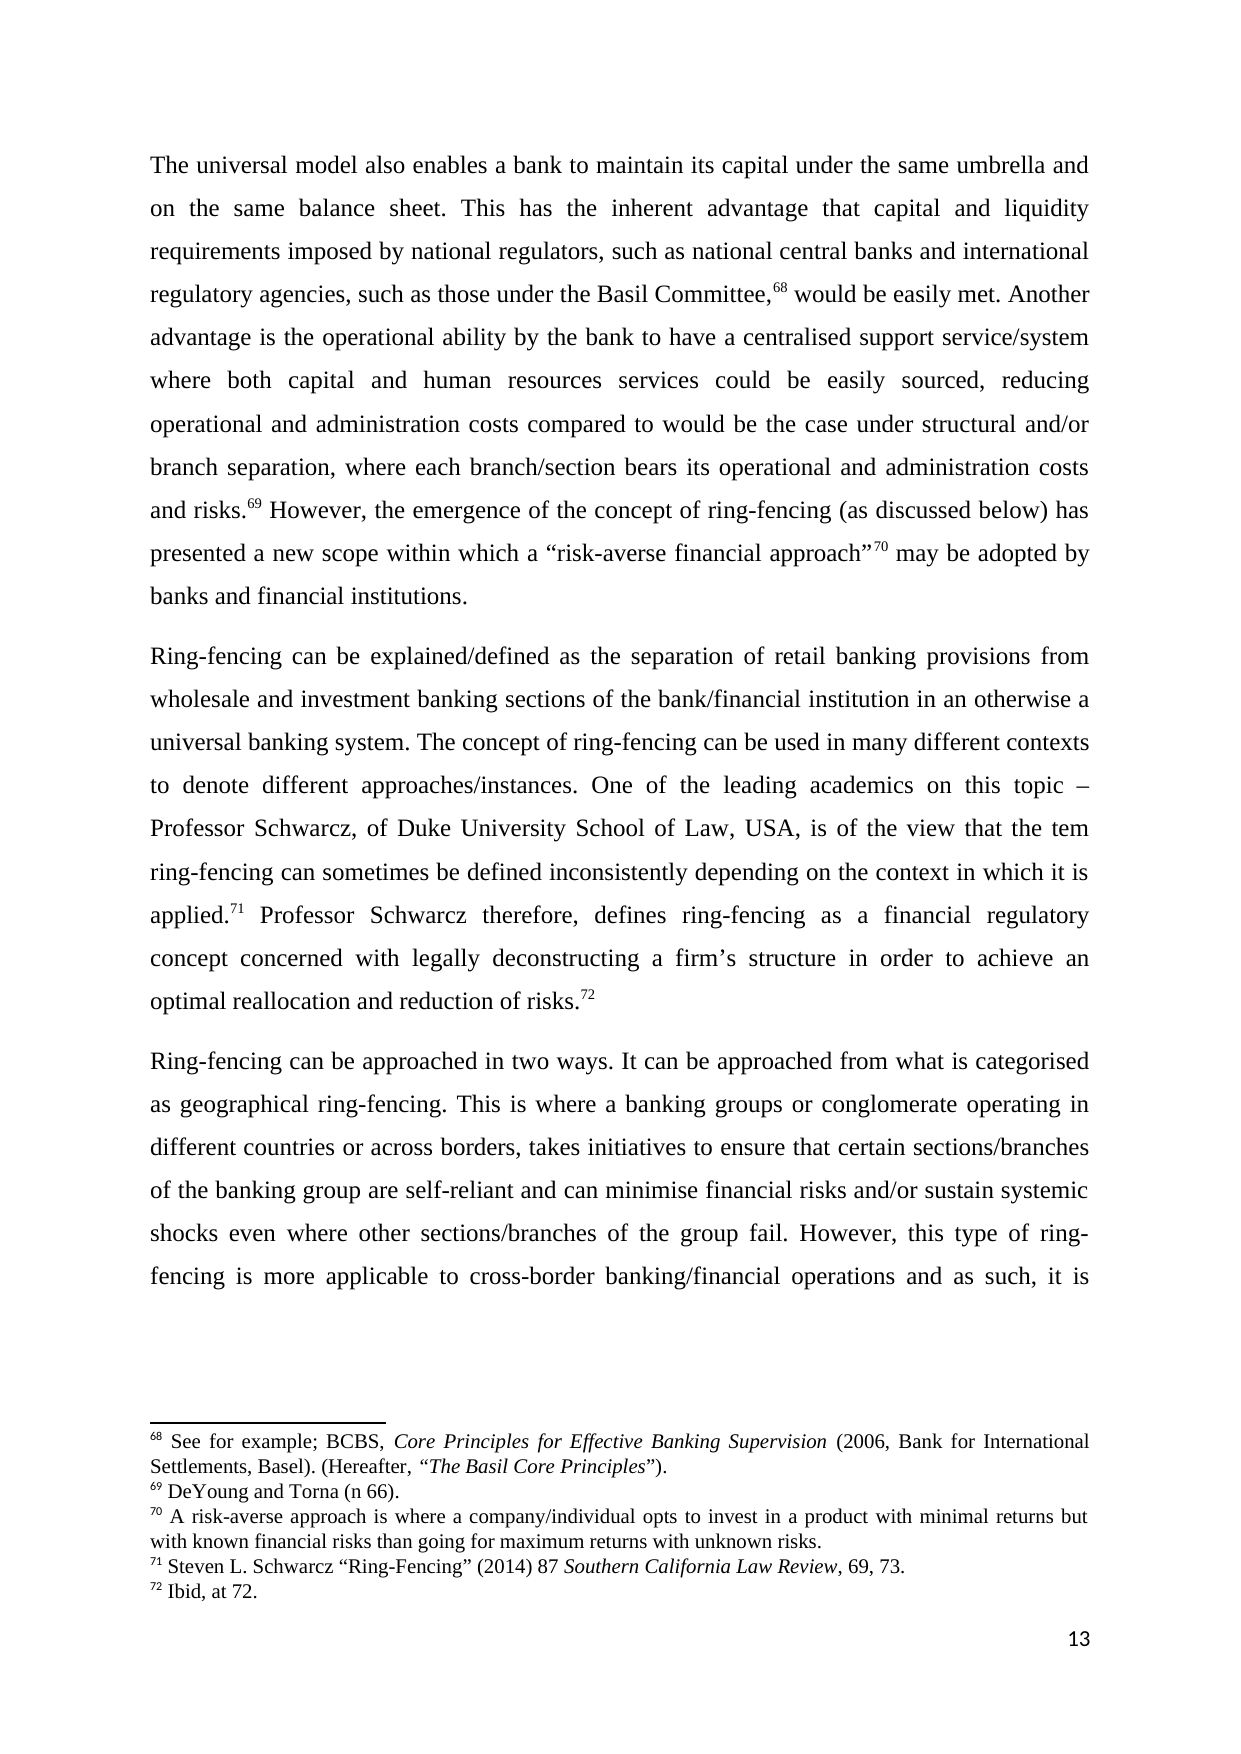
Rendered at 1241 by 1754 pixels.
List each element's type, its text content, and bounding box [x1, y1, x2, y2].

text Ring-fencing can be explained/defined as the separation of retail banking provisions from wholesale and investment banking sections of the bank/financial institution in an otherwise a universal banking system. The concept of ring-fencing can be used in many different contexts to denote different approaches/instances. One of the leading academics on this topic – Professor Schwarcz, of Duke University School of Law, USA, is of the view that the tem ring-fencing can sometimes be defined inconsistently depending on the context in which it is applied. Professor Schwarcz therefore, defines ring-fencing as a financial regulatory concept concerned with legally deconstructing a firm’s structure in order to achieve an optimal reallocation and reduction of risks. [150, 641, 1090, 1015]
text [150, 1046, 1090, 1290]
text The universal model also enables a bank to maintain its capital under the same umbrella and on the same balance sheet. This has the inherent advantage that capital and liquidity requirements imposed by national regulators, such as national central banks and international regulatory agencies, such as those under the Basil Committee, would be easily met. Another advantage is the operational ability by the bank to have a centralised support service/system where both capital and human resources services could be easily sourced, reducing operational and administration costs compared to would be the case under structural and/or branch separation, where each branch/section bears its operational and administration costs and risks. However, the emergence of the concept of ring-fencing (as discussed below) has presented a new scope within which a “risk-averse financial approach” may be adopted by banks and financial institutions. [150, 150, 1090, 610]
